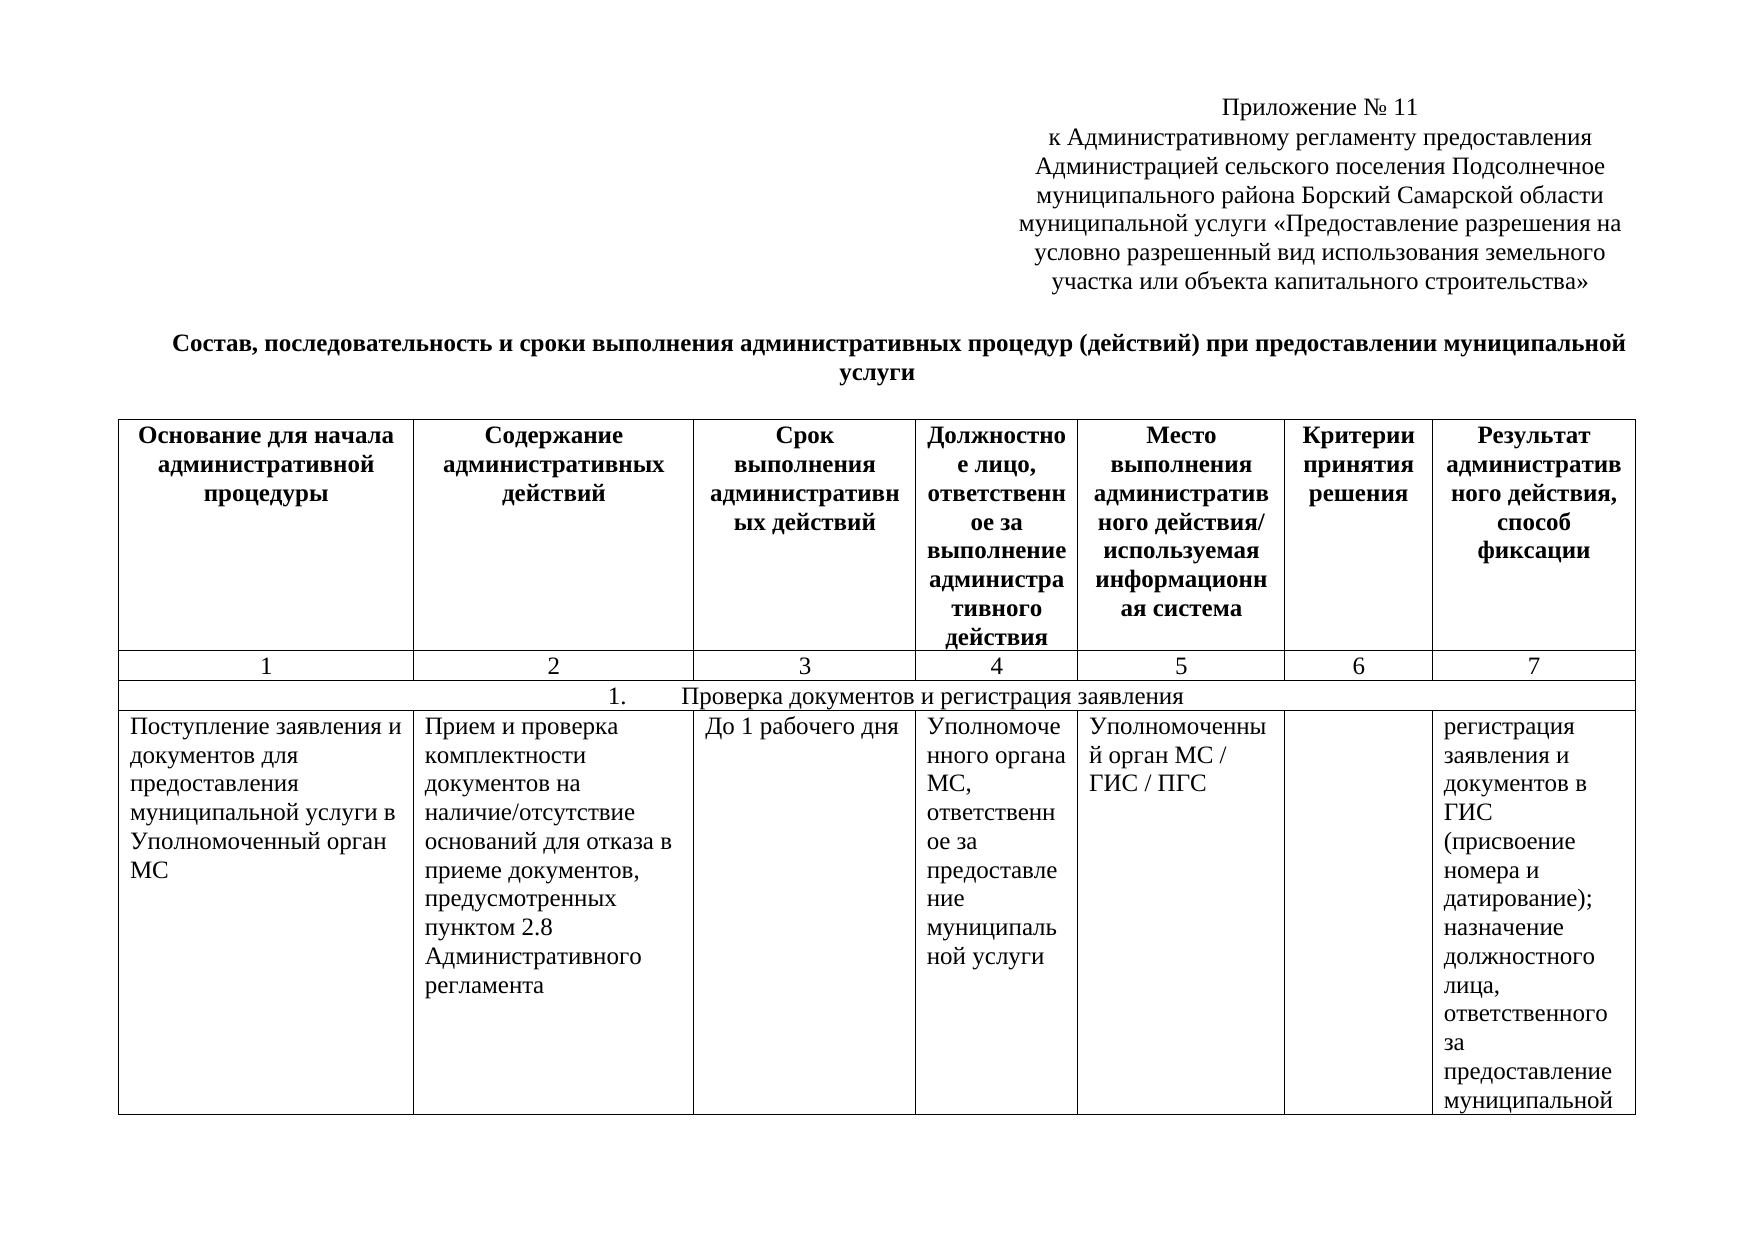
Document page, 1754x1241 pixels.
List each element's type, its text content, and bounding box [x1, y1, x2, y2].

table_header Место выполнения административного действия/ используемая информационная система [1078, 420, 1284, 650]
table_cell 4 [916, 651, 1077, 680]
table_cell Проверка документов и регистрация заявления [119, 681, 1635, 710]
table_cell 5 [1078, 651, 1284, 680]
table_cell 1 [119, 651, 413, 680]
table_header Основание для начала административной процедуры [119, 420, 413, 650]
table_cell 7 [1433, 651, 1635, 680]
table_cell 2 [414, 651, 693, 680]
table_cell 3 [694, 651, 915, 680]
table_cell До 1 рабочего дня [694, 711, 915, 1113]
table_header Результат административного действия, способ фиксации [1433, 420, 1635, 650]
table_cell [1285, 711, 1432, 1113]
table_header Содержание административных действий [414, 420, 693, 650]
table_header Срок выполнения административных действий [694, 420, 915, 650]
text Приложение № 11 [1004, 89, 1636, 122]
table_header Критерии принятия решения [1285, 420, 1432, 650]
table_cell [1433, 711, 1635, 1113]
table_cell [119, 711, 413, 1113]
table_header Должностное лицо, ответственное за выполнение административного действия [916, 420, 1077, 650]
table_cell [414, 711, 693, 1113]
text Состав, последовательность и сроки выполнения административных процедур (действий) при предоставлении муниципальной услуги [118, 328, 1636, 386]
text к Административному регламенту предоставления Администрацией сельского поселения Подсолнечное муниципального района Борский Самарской области муниципальной услуги «Предоставление разрешения на условно разрешенный вид использования земельного участка или объекта капитального строительства» [1004, 122, 1636, 295]
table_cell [916, 711, 1077, 1113]
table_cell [1078, 711, 1284, 1113]
table_cell 6 [1285, 651, 1432, 680]
